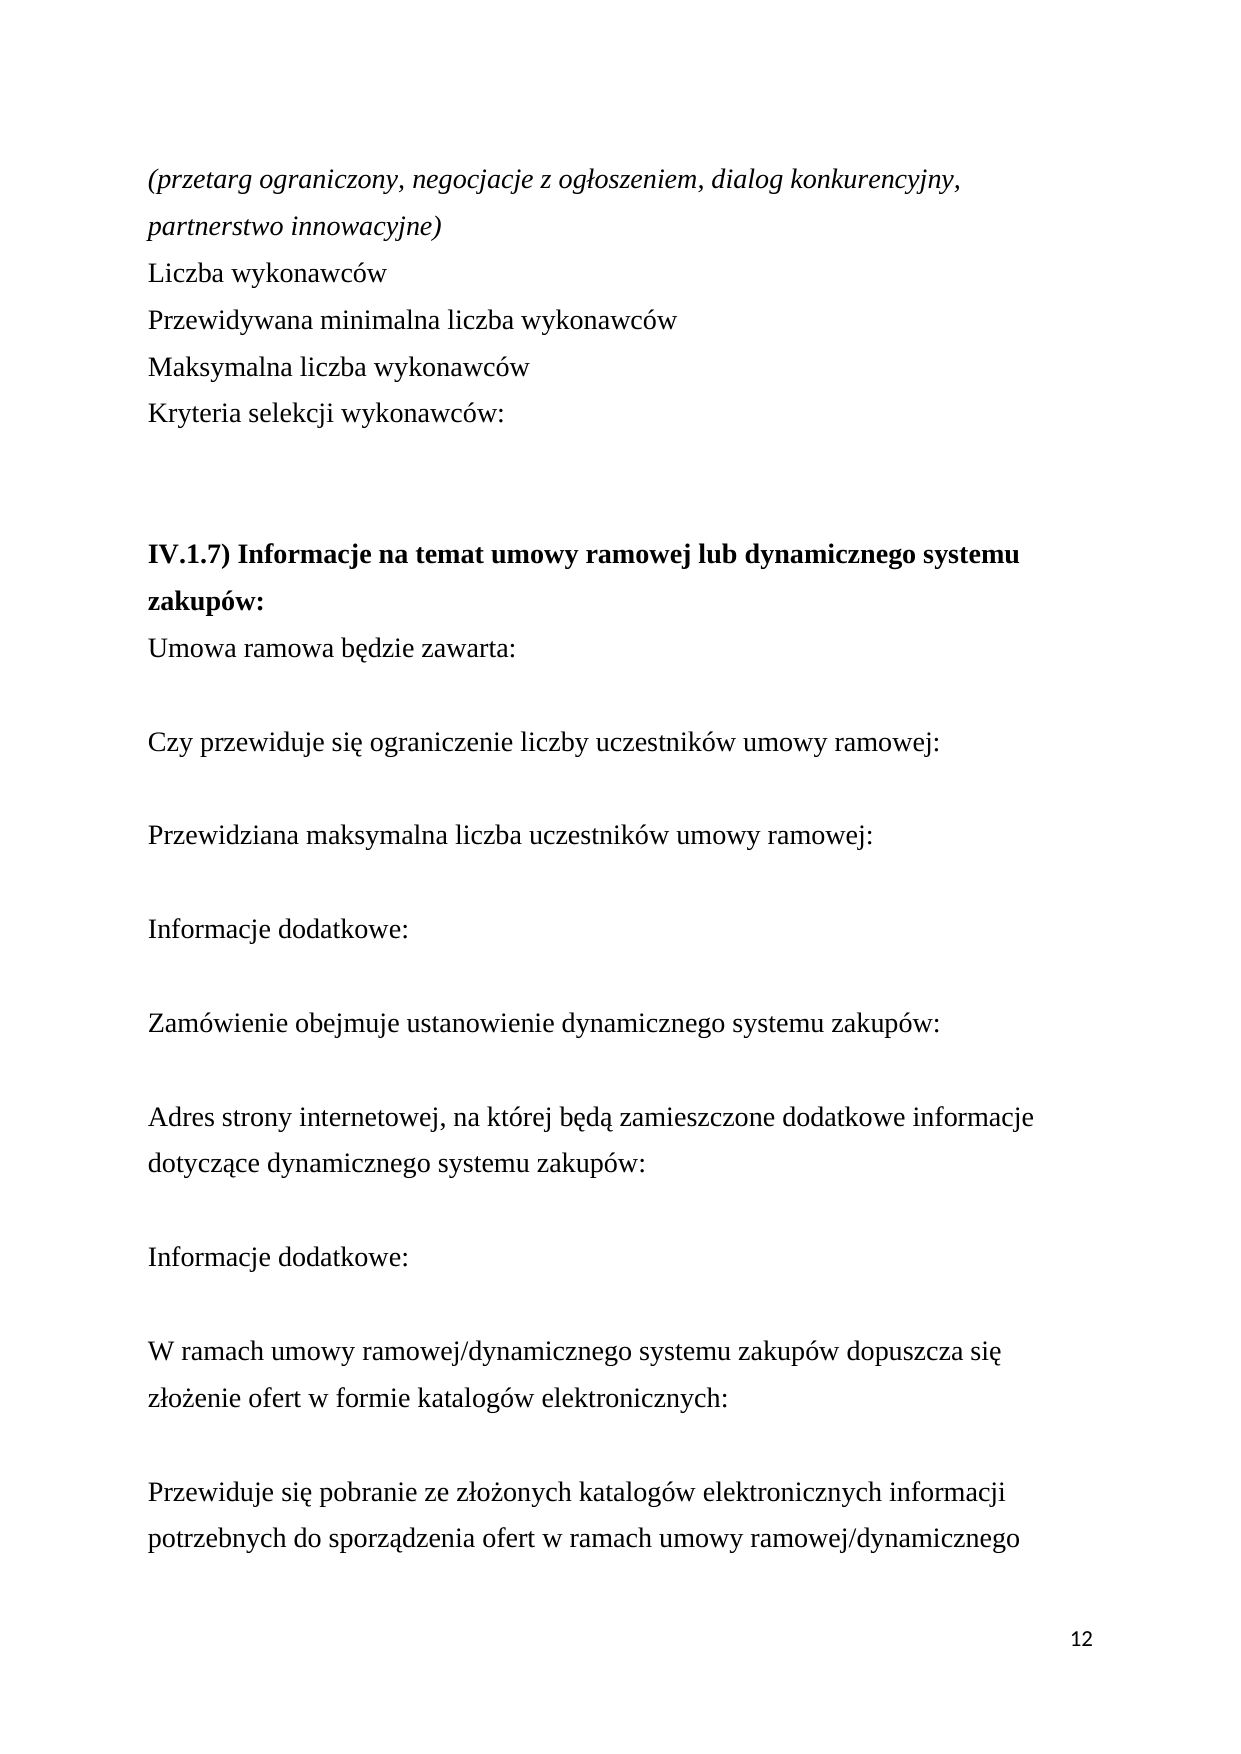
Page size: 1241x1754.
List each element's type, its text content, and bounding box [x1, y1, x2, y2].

text Liczba wykonawców Przewidywana minimalna liczba wykonawców Maksymalna liczba wykonawców Kryteria selekcji wykonawców: [148, 241, 1093, 476]
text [148, 616, 1093, 1554]
text IV.1.7) Informacje na temat umowy ramowej lub dynamicznego systemu zakupów: [148, 476, 1093, 616]
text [148, 148, 1093, 241]
